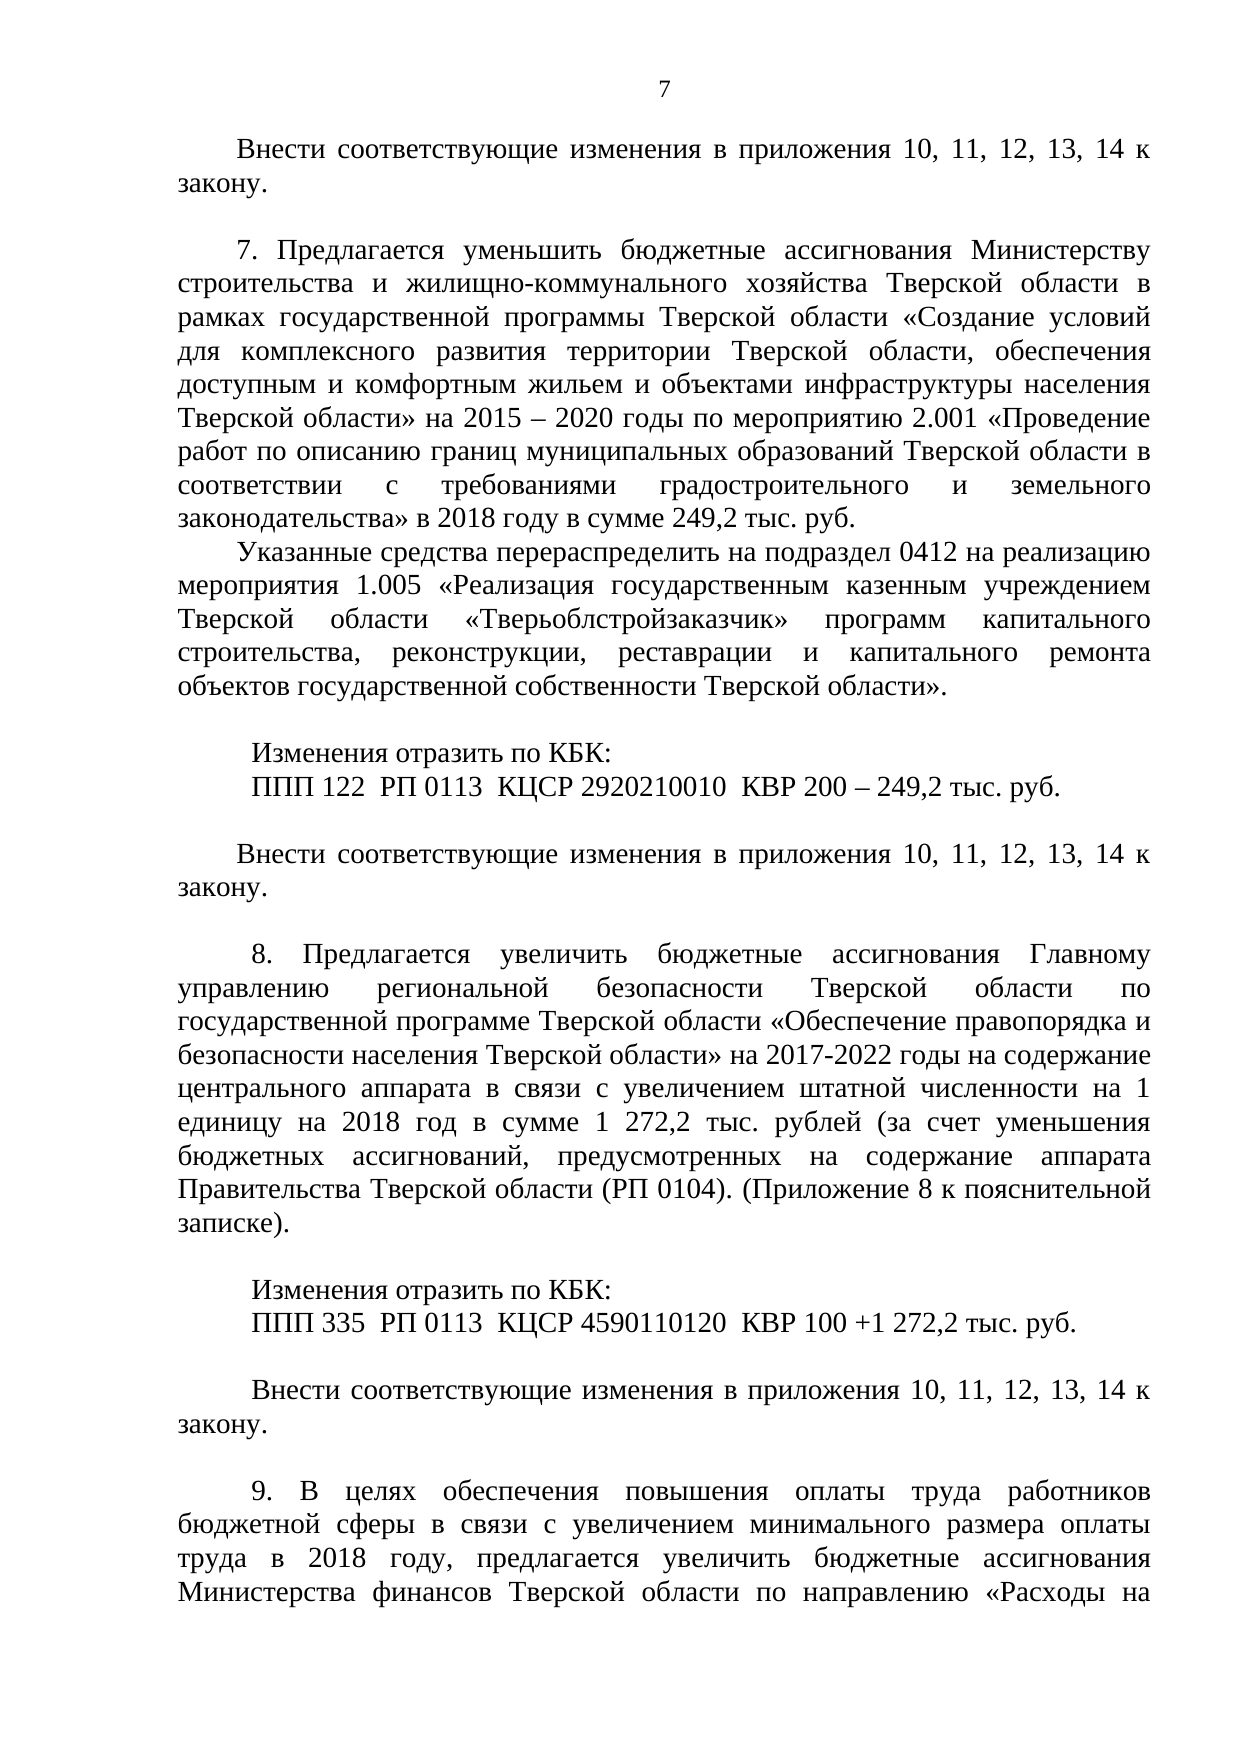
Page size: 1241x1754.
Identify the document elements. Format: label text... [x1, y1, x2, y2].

text ППП 335 РП 0113 КЦСР 4590110120 КВР 100 +1 272,2 тыс. руб. [177, 1305, 1152, 1339]
text Внести соответствующие изменения в приложения 10, 11, 12, 13, 14 к закону. [177, 1372, 1152, 1439]
text Изменения отразить по КБК: [177, 735, 1152, 769]
text Изменения отразить по КБК: [177, 1272, 1152, 1305]
text Внести соответствующие изменения в приложения 10, 11, 12, 13, 14 к закону. [177, 836, 1152, 903]
text Указанные средства перераспределить на подраздел 0412 на реализацию мероприятия 1.005 «Реализация государственным казенным учреждением Тверской области «Тверьоблстройзаказчик» программ капитального строительства, реконструкции, реставрации и капитального ремонта объектов государственной собственности Тверской области». [177, 534, 1152, 702]
text 8. Предлагается увеличить бюджетные ассигнования Главному управлению региональной безопасности Тверской области по государственной программе Тверской области «Обеспечение правопорядка и безопасности населения Тверской области» на 2017-2022 годы на содержание центрального аппарата в связи с увеличением штатной численности на 1 единицу на 2018 год в сумме 1 272,2 тыс. рублей (за счет уменьшения бюджетных ассигнований, предусмотренных на содержание аппарата Правительства Тверской области (РП 0104). (Приложение 8 к пояснительной записке). [177, 936, 1152, 1238]
text Внести соответствующие изменения в приложения 10, 11, 12, 13, 14 к закону. [177, 131, 1152, 198]
text ППП 122 РП 0113 КЦСР 2920210010 КВР 200 – 249,2 тыс. руб. [177, 769, 1152, 802]
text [177, 1473, 1152, 1607]
text 7. Предлагается уменьшить бюджетные ассигнования Министерству строительства и жилищно-коммунального хозяйства Тверской области в рамках государственной программы Тверской области «Создание условий для комплексного развития территории Тверской области, обеспечения доступным и комфортным жильем и объектами инфраструктуры населения Тверской области» на 2015 – 2020 годы по мероприятию 2.001 «Проведение работ по описанию границ муниципальных образований Тверской области в соответствии с требованиями градостроительного и земельного законодательства» в 2018 году в сумме 249,2 тыс. руб. [177, 232, 1152, 534]
